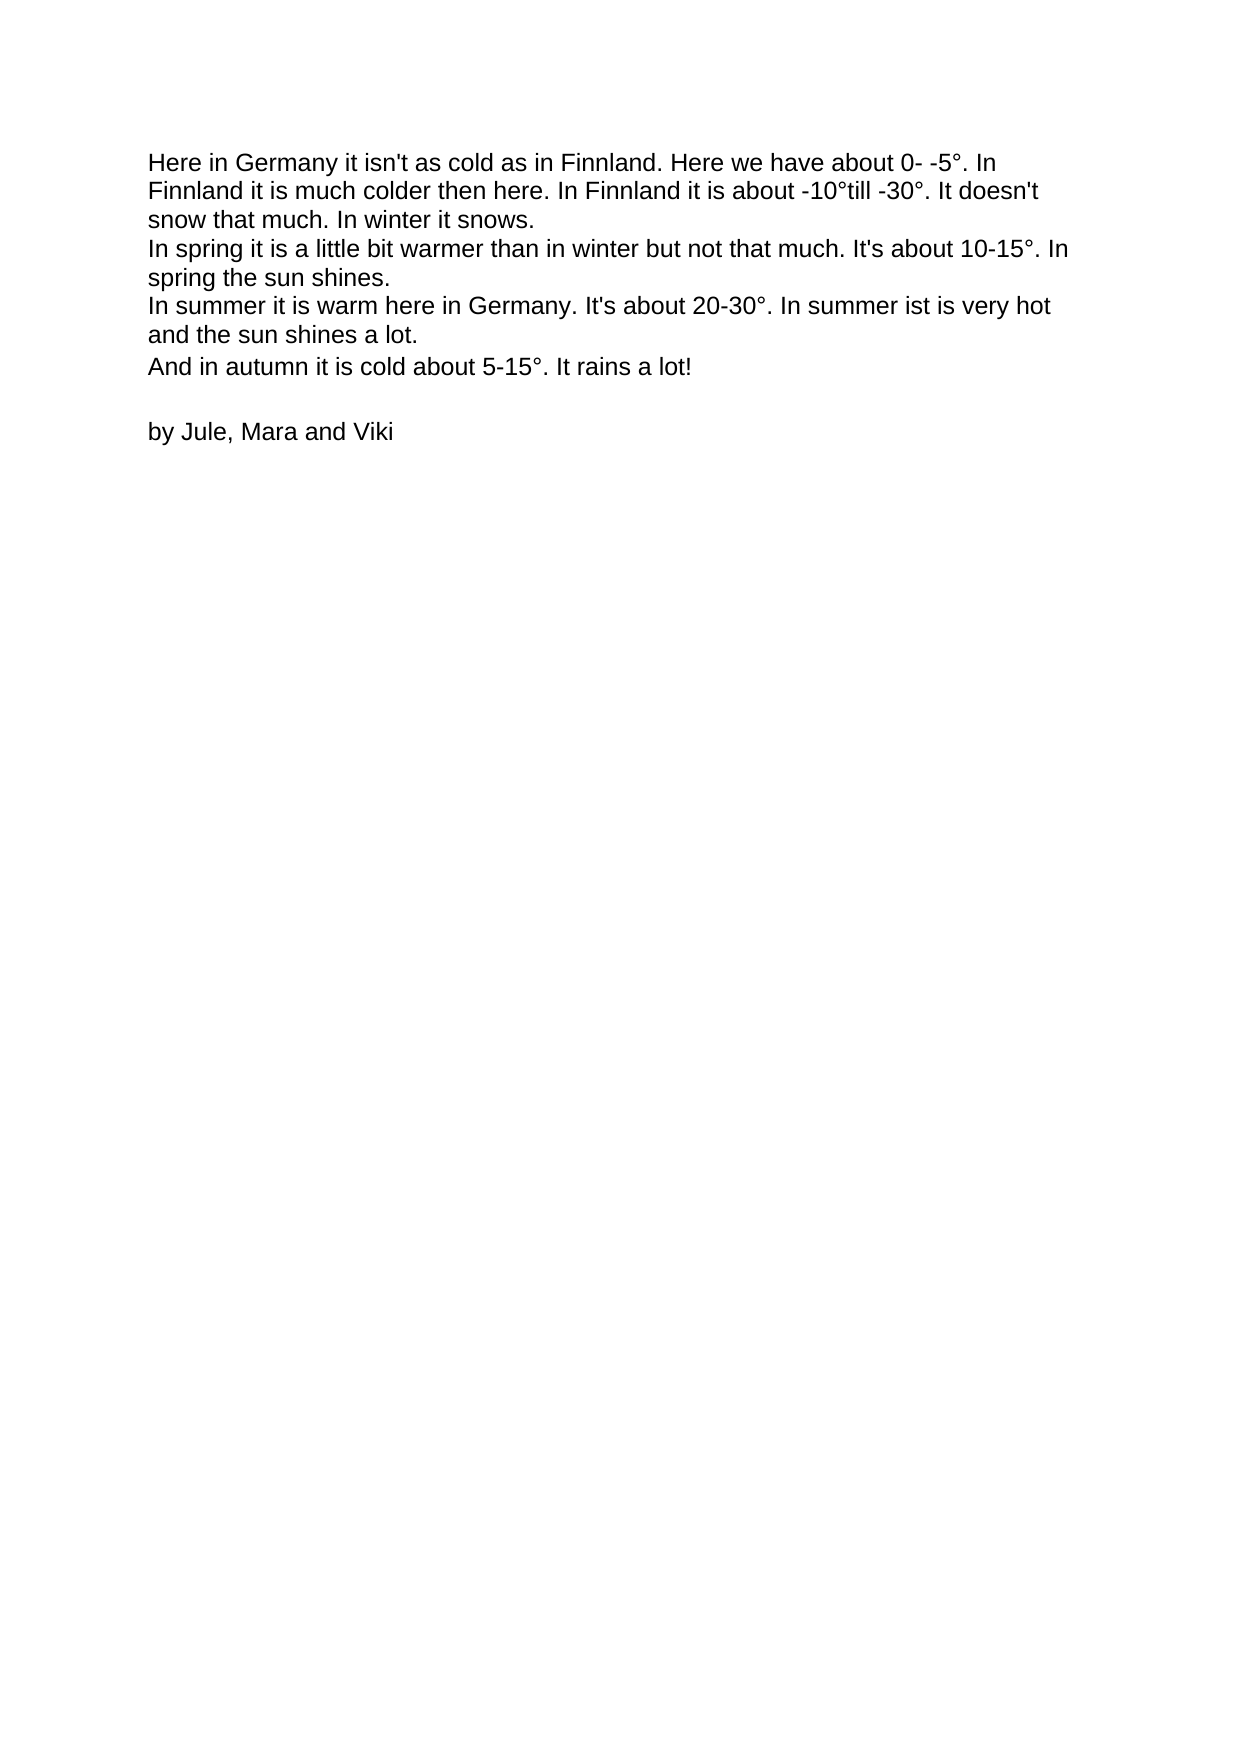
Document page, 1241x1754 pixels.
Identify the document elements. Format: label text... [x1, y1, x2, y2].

text by Jule, Mara and Viki [148, 417, 1093, 446]
text And in autumn it is cold about 5-15°. It rains a lot! [148, 349, 1093, 383]
text Here in Germany it isn't as cold as in Finnland. Here we have about 0- -5°. In Finnland it is much colder then here. In Finnland it is about -10°till -30°. It doesn't snow that much. In winter it snows. [148, 148, 1093, 234]
text In summer it is warm here in Germany. It's about 20-30°. In summer ist is very hot and the sun shines a lot. [148, 291, 1093, 349]
text In spring it is a little bit warmer than in winter but not that much. It's about 10-15°. In spring the sun shines. [148, 234, 1093, 291]
